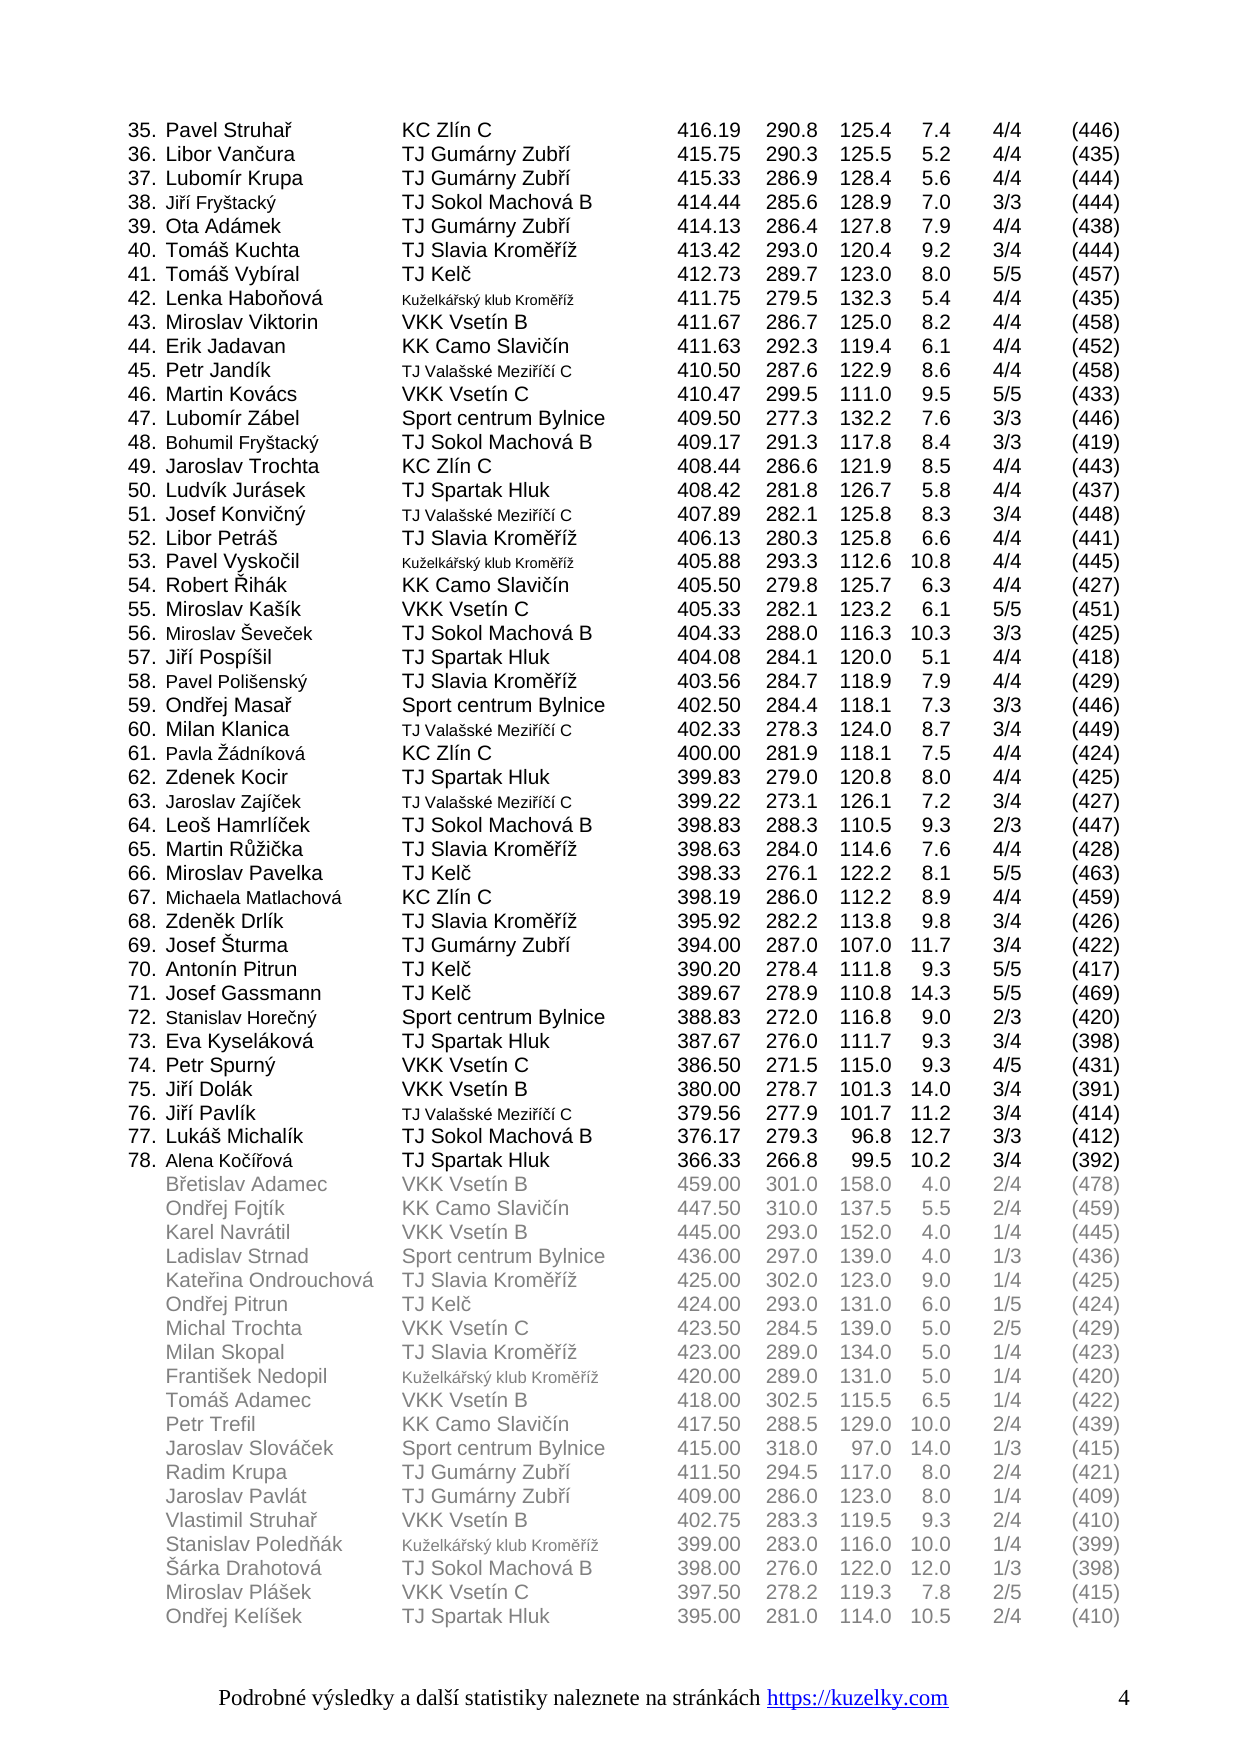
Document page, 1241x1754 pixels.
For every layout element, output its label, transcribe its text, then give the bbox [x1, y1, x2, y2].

text Jaroslav Pavlát TJ Gumárny Zubří 409.00 286.0 123.0 8.0 1/4 (409) [106, 1484, 1134, 1508]
text 49. Jaroslav Trochta KC Zlín C 408.44 286.6 121.9 8.5 4/4 (443) [106, 453, 1134, 477]
text 36. Libor Vančura TJ Gumárny Zubří 415.75 290.3 125.5 5.2 4/4 (435) [106, 142, 1134, 166]
text 55. Miroslav Kašík VKK Vsetín C 405.33 282.1 123.2 6.1 5/5 (451) [106, 597, 1134, 621]
text Miroslav Plášek VKK Vsetín C 397.50 278.2 119.3 7.8 2/5 (415) [106, 1579, 1134, 1603]
text Ondřej Pitrun TJ Kelč 424.00 293.0 131.0 6.0 1/5 (424) [106, 1292, 1134, 1316]
text 70. Antonín Pitrun TJ Kelč 390.20 278.4 111.8 9.3 5/5 (417) [106, 957, 1134, 981]
text 47. Lubomír Zábel Sport centrum Bylnice 409.50 277.3 132.2 7.6 3/3 (446) [106, 406, 1134, 429]
text 67. Michaela Matlachová KC Zlín C 398.19 286.0 112.2 8.9 4/4 (459) [106, 885, 1134, 909]
text 78. Alena Kočířová TJ Spartak Hluk 366.33 266.8 99.5 10.2 3/4 (392) [106, 1148, 1134, 1172]
text 72. Stanislav Horečný Sport centrum Bylnice 388.83 272.0 116.8 9.0 2/3 (420) [106, 1004, 1134, 1028]
text Karel Navrátil VKK Vsetín B 445.00 293.0 152.0 4.0 1/4 (445) [106, 1220, 1134, 1244]
text 77. Lukáš Michalík TJ Sokol Machová B 376.17 279.3 96.8 12.7 3/3 (412) [106, 1124, 1134, 1148]
text 46. Martin Kovács VKK Vsetín C 410.47 299.5 111.0 9.5 5/5 (433) [106, 382, 1134, 406]
text Stanislav Poledňák Kuželkářský klub Kroměříž 399.00 283.0 116.0 10.0 1/4 (399) [106, 1532, 1134, 1556]
text 43. Miroslav Viktorin VKK Vsetín B 411.67 286.7 125.0 8.2 4/4 (458) [106, 310, 1134, 334]
text František Nedopil Kuželkářský klub Kroměříž 420.00 289.0 131.0 5.0 1/4 (420) [106, 1364, 1134, 1388]
text Ladislav Strnad Sport centrum Bylnice 436.00 297.0 139.0 4.0 1/3 (436) [106, 1244, 1134, 1268]
text Radim Krupa TJ Gumárny Zubří 411.50 294.5 117.0 8.0 2/4 (421) [106, 1460, 1134, 1484]
text Kateřina Ondrouchová TJ Slavia Kroměříž 425.00 302.0 123.0 9.0 1/4 (425) [106, 1268, 1134, 1292]
text 56. Miroslav Ševeček TJ Sokol Machová B 404.33 288.0 116.3 10.3 3/3 (425) [106, 621, 1134, 645]
text 58. Pavel Polišenský TJ Slavia Kroměříž 403.56 284.7 118.9 7.9 4/4 (429) [106, 669, 1134, 693]
text 45. Petr Jandík TJ Valašské Meziříčí C 410.50 287.6 122.9 8.6 4/4 (458) [106, 358, 1134, 382]
text 53. Pavel Vyskočil Kuželkářský klub Kroměříž 405.88 293.3 112.6 10.8 4/4 (445) [106, 549, 1134, 573]
text 74. Petr Spurný VKK Vsetín C 386.50 271.5 115.0 9.3 4/5 (431) [106, 1052, 1134, 1076]
text Břetislav Adamec VKK Vsetín B 459.00 301.0 158.0 4.0 2/4 (478) [106, 1172, 1134, 1196]
text 62. Zdenek Kocir TJ Spartak Hluk 399.83 279.0 120.8 8.0 4/4 (425) [106, 765, 1134, 789]
text 65. Martin Růžička TJ Slavia Kroměříž 398.63 284.0 114.6 7.6 4/4 (428) [106, 837, 1134, 861]
text Milan Skopal TJ Slavia Kroměříž 423.00 289.0 134.0 5.0 1/4 (423) [106, 1340, 1134, 1364]
text 60. Milan Klanica TJ Valašské Meziříčí C 402.33 278.3 124.0 8.7 3/4 (449) [106, 717, 1134, 741]
text 73. Eva Kyseláková TJ Spartak Hluk 387.67 276.0 111.7 9.3 3/4 (398) [106, 1028, 1134, 1052]
text Ondřej Fojtík KK Camo Slavičín 447.50 310.0 137.5 5.5 2/4 (459) [106, 1196, 1134, 1220]
text 52. Libor Petráš TJ Slavia Kroměříž 406.13 280.3 125.8 6.6 4/4 (441) [106, 525, 1134, 549]
text Šárka Drahotová TJ Sokol Machová B 398.00 276.0 122.0 12.0 1/3 (398) [106, 1556, 1134, 1579]
text Petr Trefil KK Camo Slavičín 417.50 288.5 129.0 10.0 2/4 (439) [106, 1412, 1134, 1436]
text Michal Trochta VKK Vsetín C 423.50 284.5 139.0 5.0 2/5 (429) [106, 1316, 1134, 1340]
text 64. Leoš Hamrlíček TJ Sokol Machová B 398.83 288.3 110.5 9.3 2/3 (447) [106, 813, 1134, 837]
text 57. Jiří Pospíšil TJ Spartak Hluk 404.08 284.1 120.0 5.1 4/4 (418) [106, 645, 1134, 669]
text 37. Lubomír Krupa TJ Gumárny Zubří 415.33 286.9 128.4 5.6 4/4 (444) [106, 166, 1134, 190]
text 76. Jiří Pavlík TJ Valašské Meziříčí C 379.56 277.9 101.7 11.2 3/4 (414) [106, 1100, 1134, 1124]
text 41. Tomáš Vybíral TJ Kelč 412.73 289.7 123.0 8.0 5/5 (457) [106, 262, 1134, 286]
text Jaroslav Slováček Sport centrum Bylnice 415.00 318.0 97.0 14.0 1/3 (415) [106, 1436, 1134, 1460]
text 42. Lenka Haboňová Kuželkářský klub Kroměříž 411.75 279.5 132.3 5.4 4/4 (435) [106, 286, 1134, 310]
text 51. Josef Konvičný TJ Valašské Meziříčí C 407.89 282.1 125.8 8.3 3/4 (448) [106, 501, 1134, 525]
text 44. Erik Jadavan KK Camo Slavičín 411.63 292.3 119.4 6.1 4/4 (452) [106, 334, 1134, 358]
text 71. Josef Gassmann TJ Kelč 389.67 278.9 110.8 14.3 5/5 (469) [106, 981, 1134, 1004]
text 35. Pavel Struhař KC Zlín C 416.19 290.8 125.4 7.4 4/4 (446) [106, 118, 1134, 142]
text 38. Jiří Fryštacký TJ Sokol Machová B 414.44 285.6 128.9 7.0 3/3 (444) [106, 190, 1134, 214]
text 66. Miroslav Pavelka TJ Kelč 398.33 276.1 122.2 8.1 5/5 (463) [106, 861, 1134, 885]
text 59. Ondřej Masař Sport centrum Bylnice 402.50 284.4 118.1 7.3 3/3 (446) [106, 693, 1134, 717]
text 75. Jiří Dolák VKK Vsetín B 380.00 278.7 101.3 14.0 3/4 (391) [106, 1076, 1134, 1100]
text Vlastimil Struhař VKK Vsetín B 402.75 283.3 119.5 9.3 2/4 (410) [106, 1508, 1134, 1532]
text 61. Pavla Žádníková KC Zlín C 400.00 281.9 118.1 7.5 4/4 (424) [106, 741, 1134, 765]
text 69. Josef Šturma TJ Gumárny Zubří 394.00 287.0 107.0 11.7 3/4 (422) [106, 933, 1134, 957]
text 54. Robert Řihák KK Camo Slavičín 405.50 279.8 125.7 6.3 4/4 (427) [106, 573, 1134, 597]
text 50. Ludvík Jurásek TJ Spartak Hluk 408.42 281.8 126.7 5.8 4/4 (437) [106, 477, 1134, 501]
text 40. Tomáš Kuchta TJ Slavia Kroměříž 413.42 293.0 120.4 9.2 3/4 (444) [106, 238, 1134, 262]
text 48. Bohumil Fryštacký TJ Sokol Machová B 409.17 291.3 117.8 8.4 3/3 (419) [106, 429, 1134, 453]
text 39. Ota Adámek TJ Gumárny Zubří 414.13 286.4 127.8 7.9 4/4 (438) [106, 214, 1134, 238]
text 68. Zdeněk Drlík TJ Slavia Kroměříž 395.92 282.2 113.8 9.8 3/4 (426) [106, 909, 1134, 933]
text Ondřej Kelíšek TJ Spartak Hluk 395.00 281.0 114.0 10.5 2/4 (410) [106, 1603, 1134, 1627]
text 63. Jaroslav Zajíček TJ Valašské Meziříčí C 399.22 273.1 126.1 7.2 3/4 (427) [106, 789, 1134, 813]
text Tomáš Adamec VKK Vsetín B 418.00 302.5 115.5 6.5 1/4 (422) [106, 1388, 1134, 1412]
